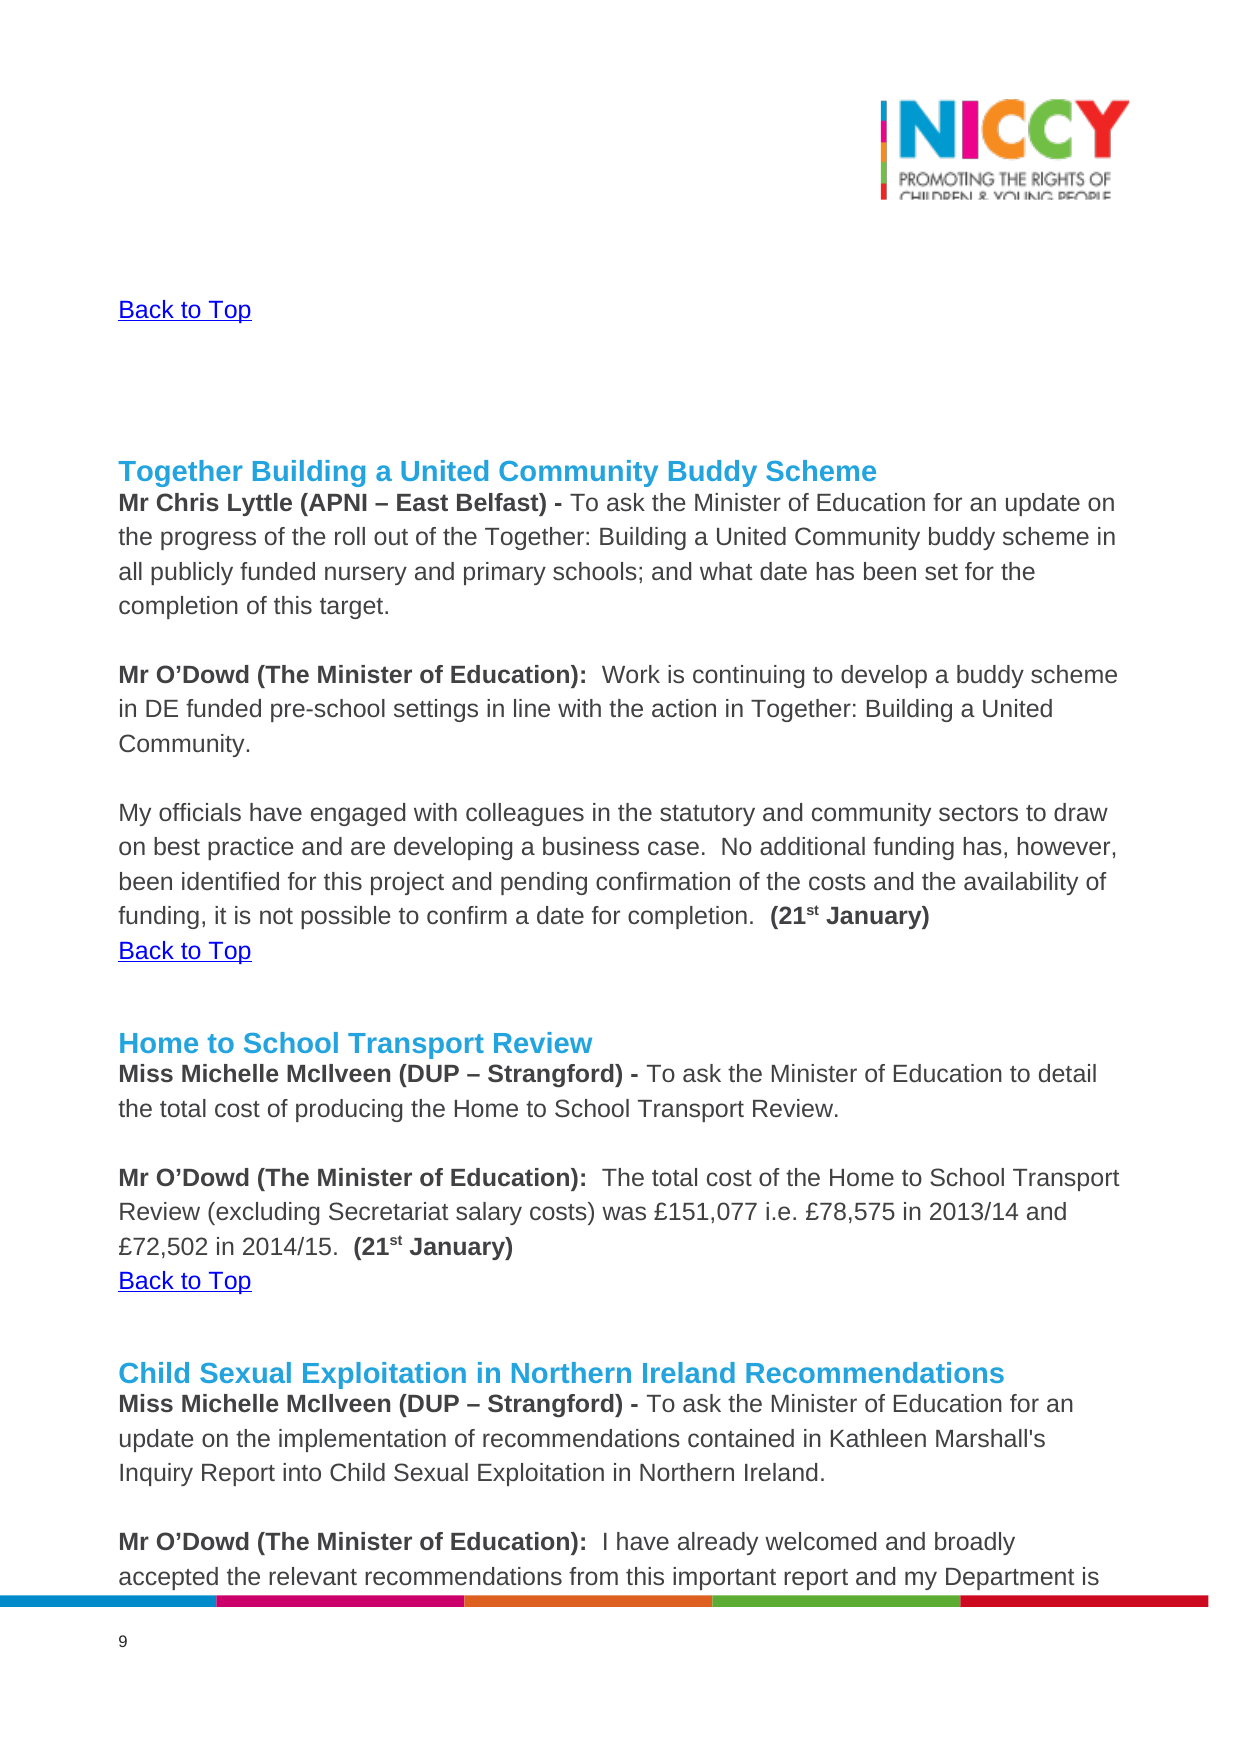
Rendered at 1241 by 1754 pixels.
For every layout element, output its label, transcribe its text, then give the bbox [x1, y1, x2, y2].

subtitle Home to School Transport Review [118, 1026, 1122, 1059]
text Back to Top [118, 1266, 1122, 1295]
text Mr O’Dowd (The Minister of Education): The total cost of the Home to School Transport Review (excluding Secretariat salary costs) was £151,077 i.e. £78,575 in 2013/14 and [118, 1163, 1122, 1226]
text Mr O’Dowd (The Minister of Education): Work is continuing to develop a buddy scheme in DE funded pre-school settings in line with the action in Together: Building a United Community. [118, 660, 1122, 758]
text Mr Chris Lyttle (APNI – East Belfast) - To ask the Minister of Education for an update on the progress of the roll out of the Together: Building a United Community buddy scheme in all publicly funded nursery and primary schools; and what date has been set for the completion of this target. [118, 488, 1122, 620]
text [118, 1527, 1122, 1591]
text Miss Michelle McIlveen (DUP – Strangford) - To ask the Minister of Education to detail the total cost of producing the Home to School Transport Review. [118, 1059, 1122, 1157]
subtitle Together Building a United Community Buddy Scheme [118, 454, 1122, 488]
text My officials have engaged with colleagues in the statutory and community sectors to draw on best practice and are developing a business case. No additional funding has, however, been identified for this project and pending confirmation of the costs and the availability of funding, it is not possible to confirm a date for completion. (21st January) [118, 798, 1122, 930]
text Miss Michelle McIlveen (DUP – Strangford) - To ask the Minister of Education for an update on the implementation of recommendations contained in Kathleen Marshall's Inquiry Report into Child Sexual Exploitation in Northern Ireland. [118, 1389, 1122, 1487]
text Back to Top [118, 295, 1122, 324]
text Back to Top [118, 936, 1122, 964]
subtitle Child Sexual Exploitation in Northern Ireland Recommendations [118, 1356, 1122, 1389]
text £72,502 in 2014/15. (21st January) [118, 1232, 1122, 1260]
